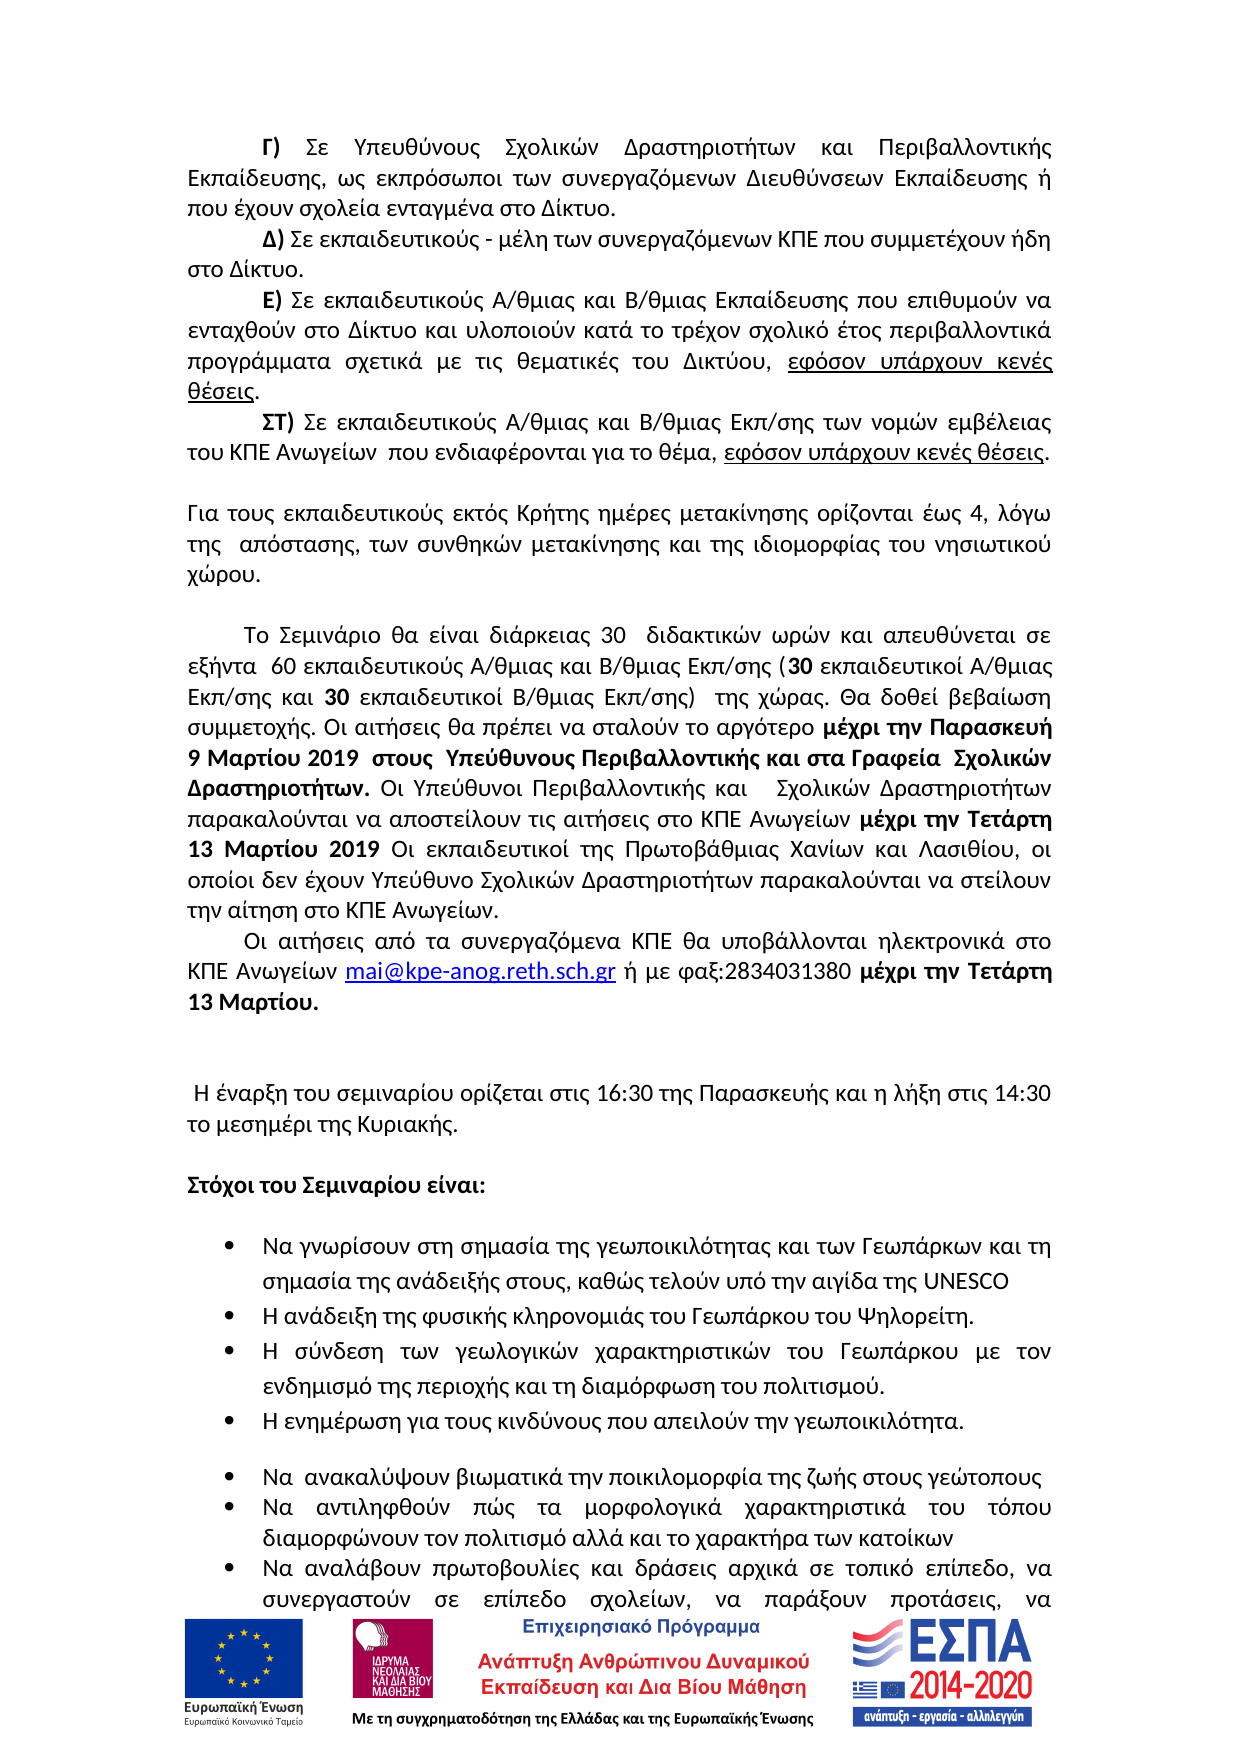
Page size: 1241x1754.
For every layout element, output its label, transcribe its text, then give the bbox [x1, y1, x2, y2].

text Στόχοι του Σεμιναρίου είναι: [187, 1169, 1053, 1199]
text Δ) Σε εκπαιδευτικούς - μέλη των συνεργαζόμενων ΚΠΕ που συμμετέχουν ήδη στο Δίκτυο. [187, 223, 1053, 284]
list Να γνωρίσουν στη σημασία της γεωποικιλότητας και των Γεωπάρκων και τη σημασία της ανάδειξής στους, καθώς τελούν υπό την αιγίδα της UNESCO [225, 1230, 1053, 1296]
text Οι αιτήσεις από τα συνεργαζόμενα ΚΠΕ θα υποβάλλονται ηλεκτρονικά στο ΚΠΕ Ανωγείων mai@kpe-anog.reth.sch.gr ή με φαξ:2834031380 μέχρι την Τετάρτη 13 Μαρτίου. [187, 925, 1053, 1016]
list Η σύνδεση των γεωλογικών χαρακτηριστικών του Γεωπάρκου με τον ενδημισμό της περιοχής και τη διαμόρφωση του πολιτισμού. [225, 1335, 1053, 1401]
text Ε) Σε εκπαιδευτικούς Α/θμιας και Β/θμιας Εκπαίδευσης που επιθυμούν να ενταχθούν στο Δίκτυο και υλοποιούν κατά το τρέχον σχολικό έτος περιβαλλοντικά προγράμματα σχετικά με τις θεματικές του Δικτύου, εφόσον υπάρχουν κενές θέσεις. [187, 284, 1053, 406]
text Το Σεμινάριο θα είναι διάρκειας 30 διδακτικών ωρών και απευθύνεται σε εξήντα 60 εκπαιδευτικούς Α/θμιας και Β/θμιας Εκπ/σης (30 εκπαιδευτικοί Α/θμιας Εκπ/σης και 30 εκπαιδευτικοί Β/θμιας Εκπ/σης) της χώρας. Θα δοθεί βεβαίωση συμμετοχής. Οι αιτήσεις θα πρέπει να σταλούν το αργότερο μέχρι την Παρασκευή 9 Μαρτίου 2019 στους Υπεύθυνους Περιβαλλοντικής και στα Γραφεία Σχολικών Δραστηριοτήτων. Οι Υπεύθυνοι Περιβαλλοντικής και Σχολικών Δραστηριοτήτων παρακαλούνται να αποστείλουν τις αιτήσεις στο ΚΠΕ Ανωγείων μέχρι την Τετάρτη 13 Μαρτίου 2019 Οι εκπαιδευτικοί της Πρωτοβάθμιας Χανίων και Λασιθίου, οι οποίοι δεν έχουν Υπεύθυνο Σχολικών Δραστηριοτήτων παρακαλούνται να στείλουν την αίτηση στο ΚΠΕ Ανωγείων. [187, 619, 1053, 925]
text Η έναρξη του σεμιναρίου ορίζεται στις 16:30 της Παρασκευής και η λήξη στις 14:30 το μεσημέρι της Κυριακής. [187, 1077, 1053, 1138]
list Να ανακαλύψουν βιωματικά την ποικιλομορφία της ζωής στους γεώτοπους [225, 1461, 1053, 1491]
list Να αντιληφθούν πώς τα μορφολογικά χαρακτηριστικά του τόπου διαμορφώνουν τον πολιτισμό αλλά και το χαρακτήρα των κατοίκων [225, 1491, 1053, 1552]
list Η ενημέρωση για τους κινδύνους που απειλούν την γεωποικιλότητα. [225, 1405, 1053, 1436]
text Γ) Σε Υπευθύνους Σχολικών Δραστηριοτήτων και Περιβαλλοντικής Εκπαίδευσης, ως εκπρόσωποι των συνεργαζόμενων Διευθύνσεων Εκπαίδευσης ή που έχουν σχολεία ενταγμένα στο Δίκτυο. [187, 131, 1053, 223]
picture [181, 1615, 1035, 1728]
text Για τους εκπαιδευτικούς εκτός Κρήτης ημέρες μετακίνησης ορίζονται έως 4, λόγω της απόστασης, των συνθηκών μετακίνησης και της ιδιομορφίας του νησιωτικού χώρου. [187, 497, 1053, 589]
text ΣΤ) Σε εκπαιδευτικούς Α/θμιας και Β/θμιας Εκπ/σης των νομών εμβέλειας του ΚΠΕ Ανωγείων που ενδιαφέρονται για το θέμα, εφόσον υπάρχουν κενές θέσεις. [187, 406, 1053, 467]
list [225, 1552, 1053, 1613]
list Η ανάδειξη της φυσικής κληρονομιάς του Γεωπάρκου του Ψηλορείτη. [225, 1300, 1053, 1331]
